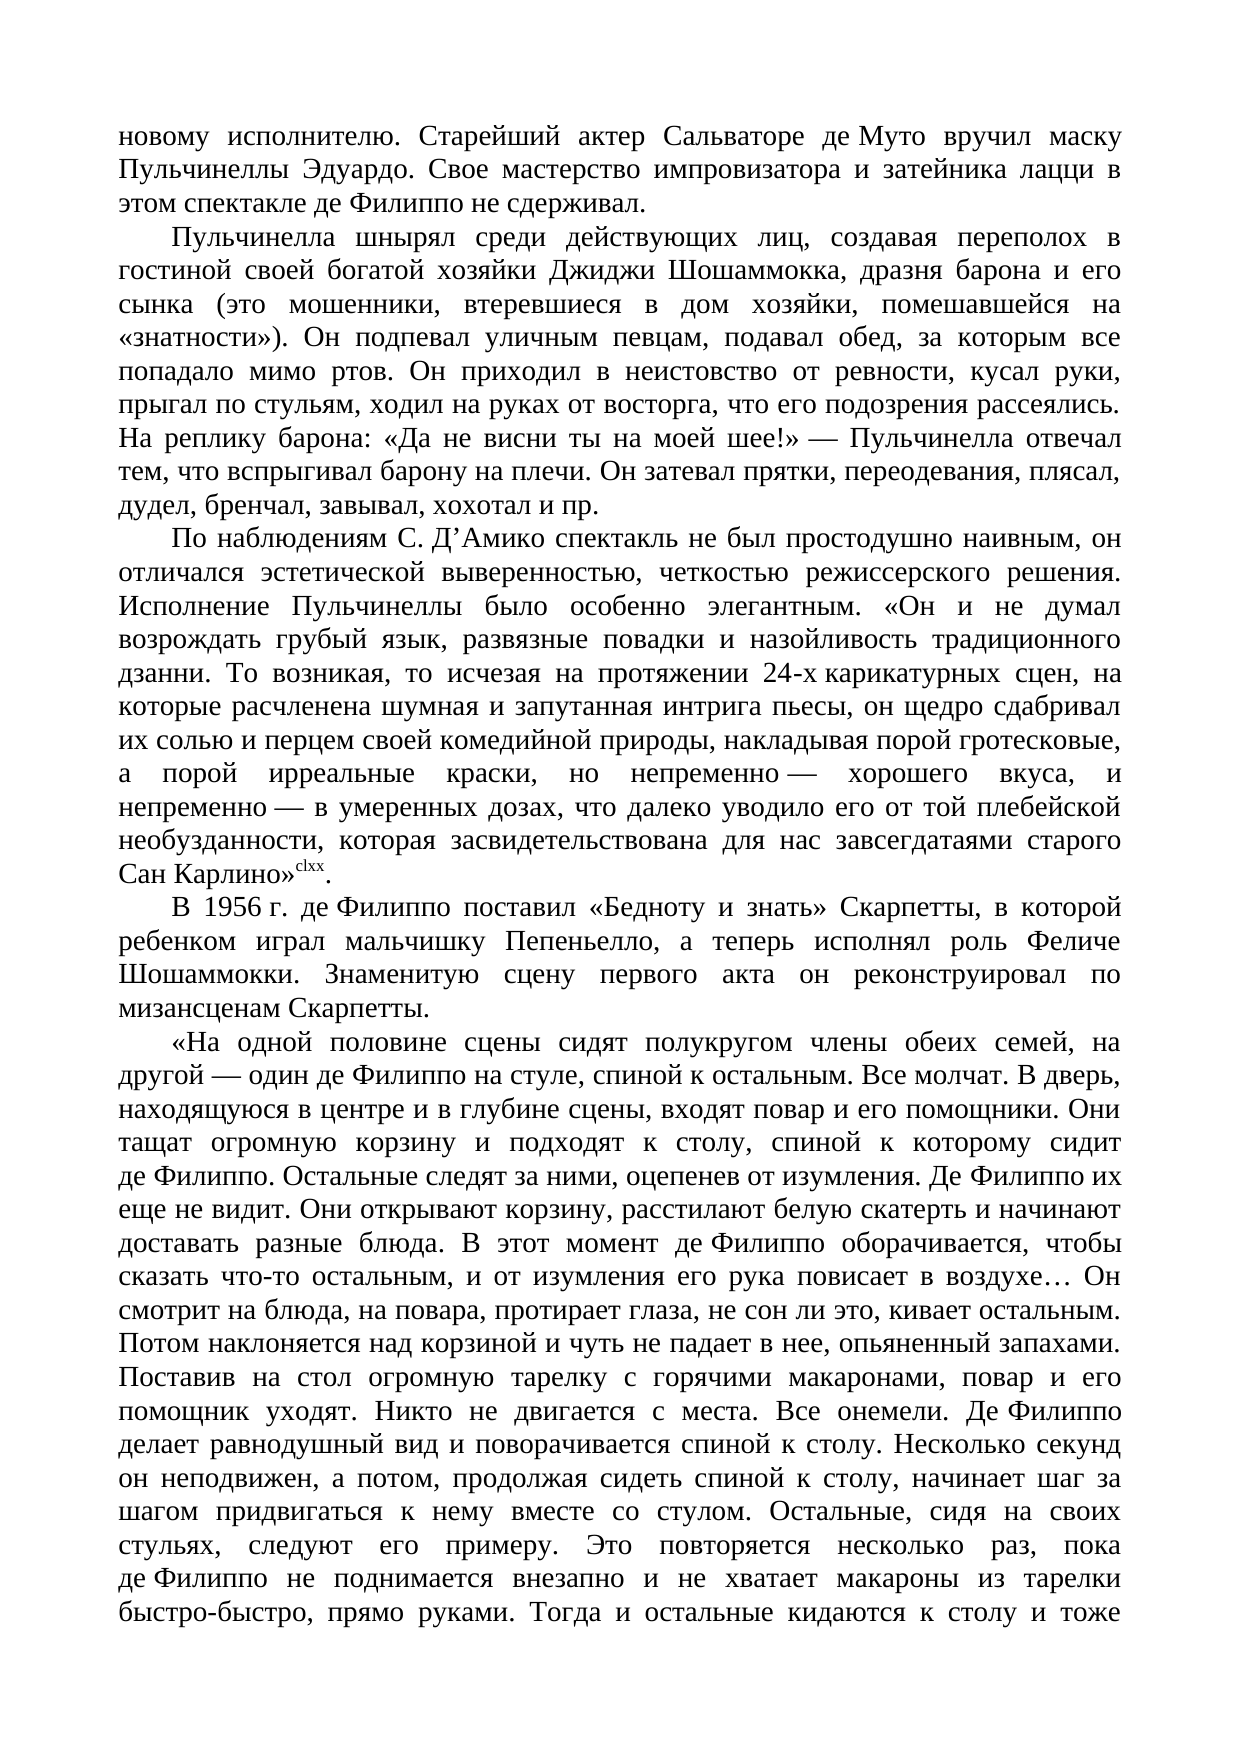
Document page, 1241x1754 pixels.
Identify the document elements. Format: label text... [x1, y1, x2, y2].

text В 1956 г. де Филиппо поставил «Бедноту и знать» Скарпетты, в которой ребенком играл мальчишку Пепеньелло, а теперь исполнял роль Феличе Шошаммокки. Знаменитую сцену первого акта он реконструировал по мизансценам Скарпетты. [118, 889, 1122, 1024]
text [118, 118, 1122, 219]
text Пульчинелла шнырял среди действующих лиц, создавая переполох в гостиной своей богатой хозяйки Джиджи Шошаммокка, дразня барона и его сынка (это мошенники, втеревшиеся в дом хозяйки, помешавшейся на «знатности»). Он подпевал уличным певцам, подавал обед, за которым все попадало мимо ртов. Он приходил в неистовство от ревности, кусал руки, прыгал по стульям, ходил на руках от восторга, что его подозрения рассеялись. На реплику барона: «Да не висни ты на моей шее!» — Пульчинелла отвечал тем, что вспрыгивал барону на плечи. Он затевал прятки, переодевания, плясал, дудел, бренчал, завывал, хохотал и пр. [118, 219, 1122, 521]
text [118, 1024, 1122, 1627]
text По наблюдениям С. Д’Амико спектакль не был простодушно наивным, он отличался эстетической выверенностью, четкостью режиссерского решения. Исполнение Пульчинеллы было особенно элегантным. «Он и не думал возрождать грубый язык, развязные повадки и назойливость традиционного дзанни. То возникая, то исчезая на протяжении 24-х карикатурных сцен, на которые расчленена шумная и запутанная интрига пьесы, он щедро сдабривал их солью и перцем своей комедийной природы, накладывая порой гротесковые, а порой ирреальные краски, но непременно — хорошего вкуса, и непременно — в умеренных дозах, что далеко уводило его от той плебейской необузданности, которая засвидетельствована для нас завсегдатаями старого Сан Карлино». [118, 521, 1122, 889]
